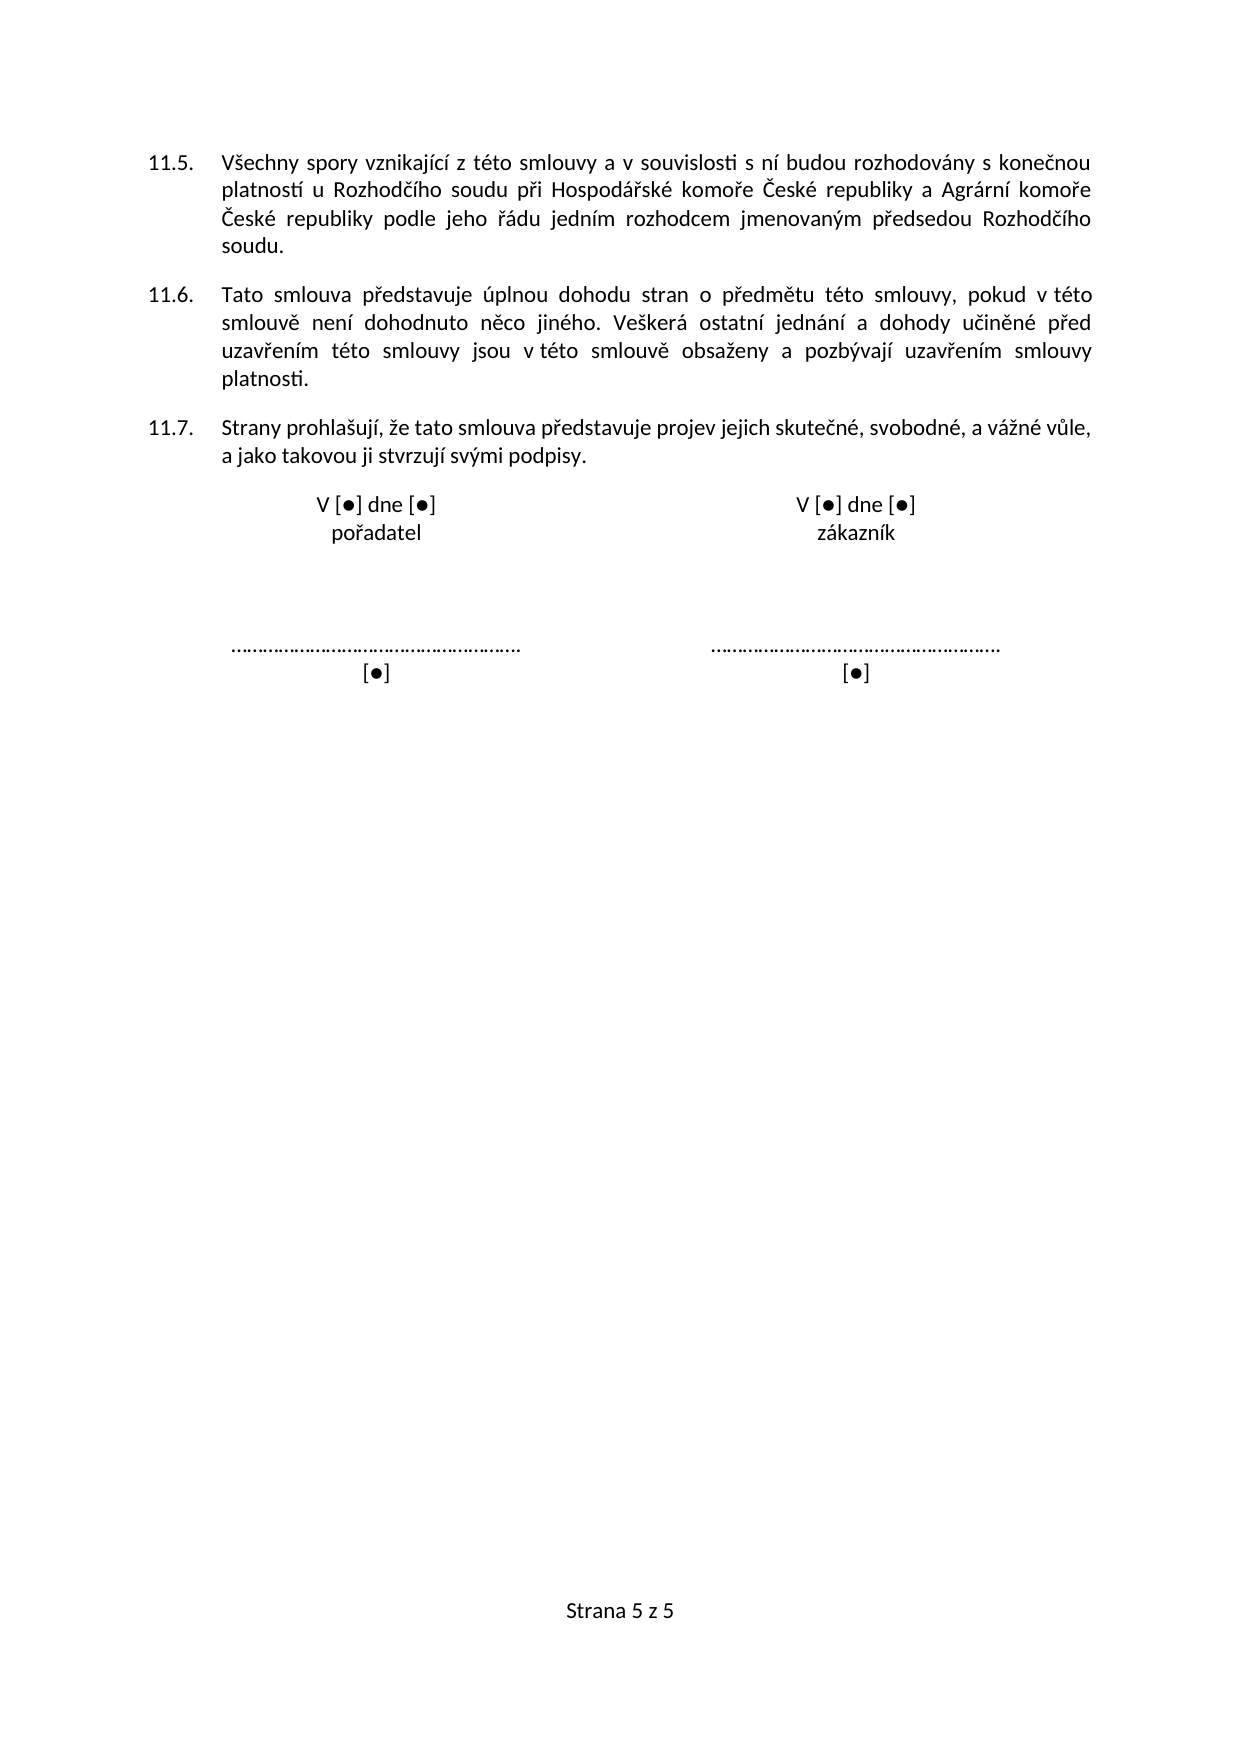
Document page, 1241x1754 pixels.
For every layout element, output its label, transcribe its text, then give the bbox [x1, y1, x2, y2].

text Strany prohlašují, že tato smlouva představuje projev jejich skutečné, svobodné, a vážné vůle, a jako takovou ji stvrzují svými podpisy. [148, 413, 1093, 469]
table_cell pořadatel [136, 518, 616, 546]
table_header V [●] dne [●] [616, 490, 1096, 518]
table_cell [●] [136, 659, 616, 686]
table_cell ………………………………………………. [616, 546, 1096, 658]
table_cell ………………………………………………. [136, 546, 616, 658]
table_header V [●] dne [●] [136, 490, 616, 518]
table_cell zákazník [616, 518, 1096, 546]
text Tato smlouva představuje úplnou dohodu stran o předmětu této smlouvy, pokud v této smlouvě není dohodnuto něco jiného. Veškerá ostatní jednání a dohody učiněné před uzavřením této smlouvy jsou v této smlouvě obsaženy a pozbývají uzavřením smlouvy platnosti. [148, 281, 1093, 393]
table_cell [●] [616, 659, 1096, 686]
text Všechny spory vznikající z této smlouvy a v souvislosti s ní budou rozhodovány s konečnou platností u Rozhodčího soudu při Hospodářské komoře České republiky a Agrární komoře České republiky podle jeho řádu jedním rozhodcem jmenovaným předsedou Rozhodčího soudu. [148, 148, 1093, 260]
